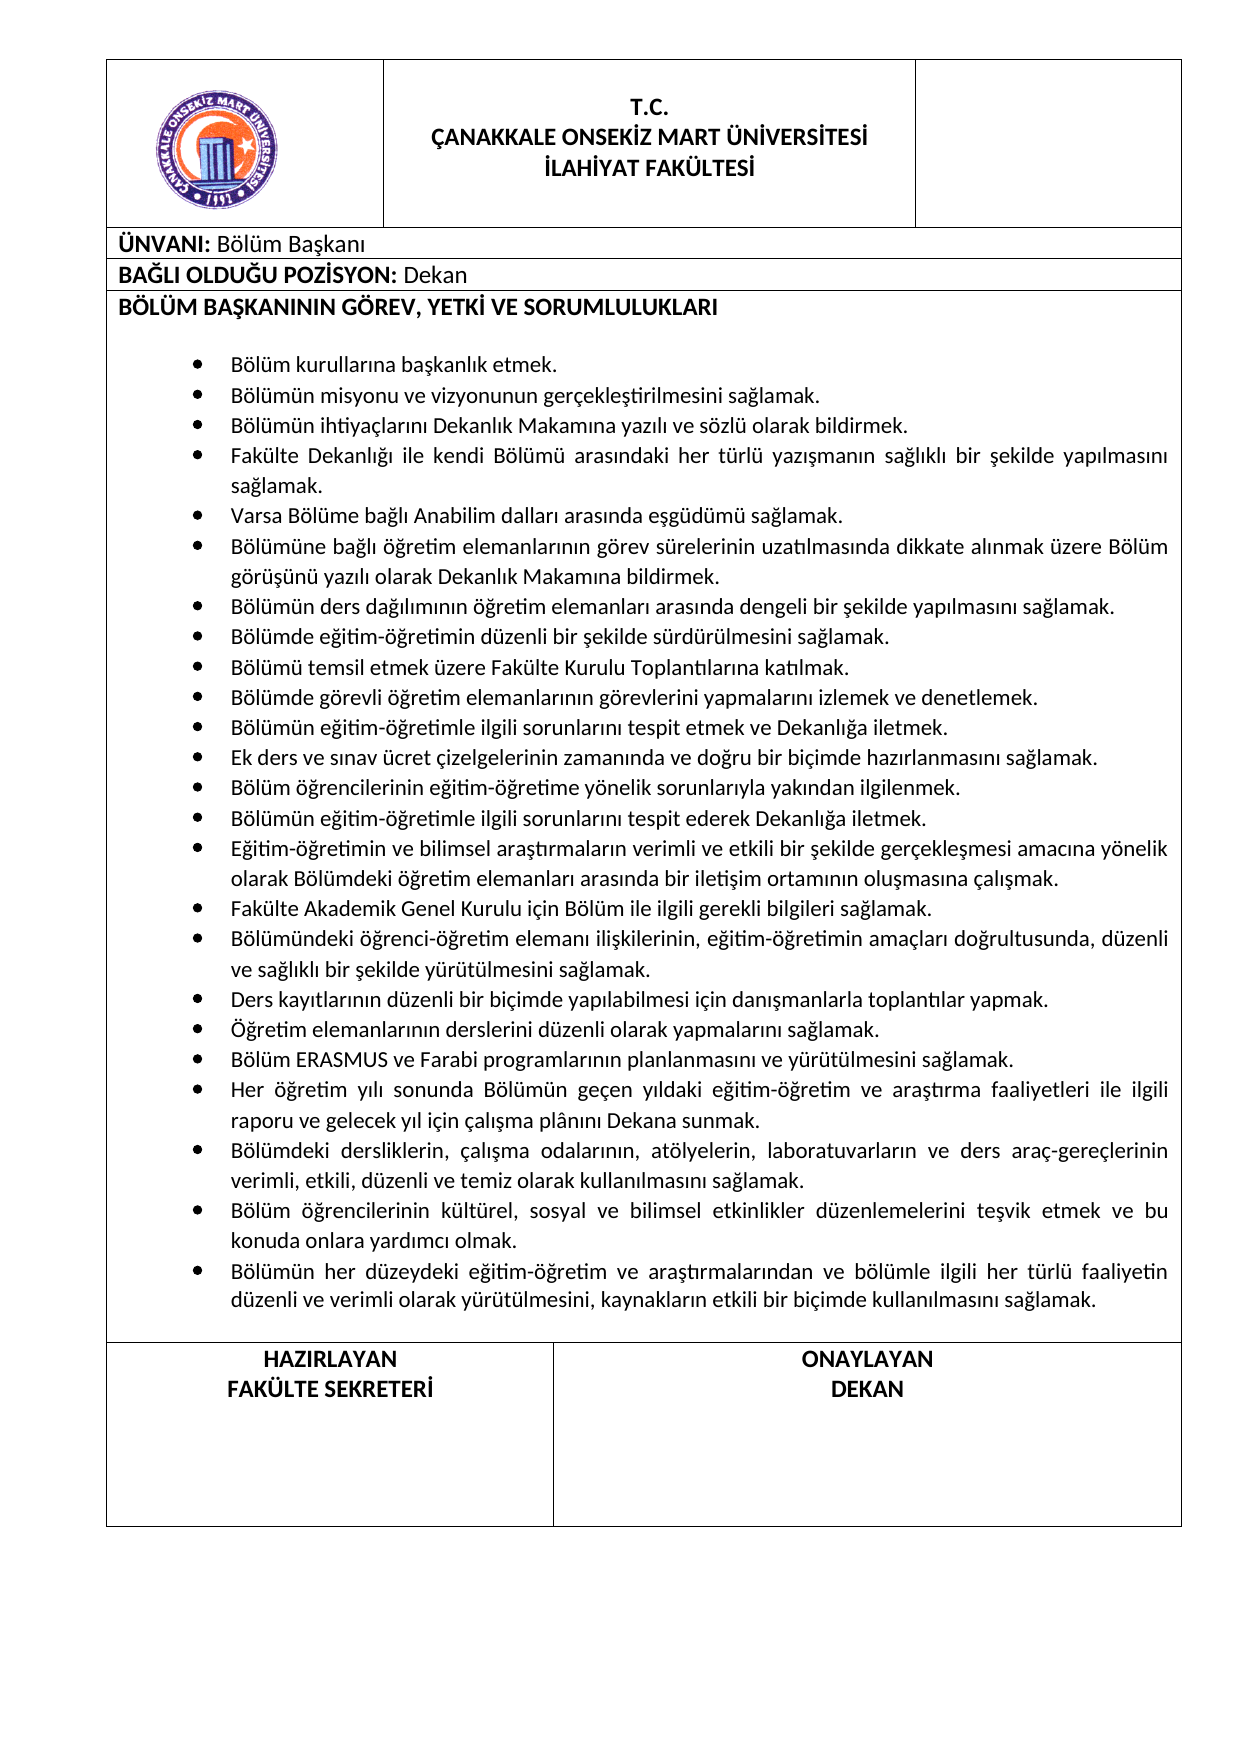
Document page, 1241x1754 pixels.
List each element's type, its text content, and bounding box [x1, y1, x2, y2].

table_header T.C. ÇANAKKALE ONSEKİZ MART ÜNİVERSİTESİ İLAHİYAT FAKÜLTESİ [384, 60, 915, 227]
table_header [107, 60, 383, 227]
table_cell ONAYLAYAN DEKAN [554, 1343, 1181, 1526]
table_cell ÜNVANI: Bölüm Başkanı [107, 228, 1181, 258]
table_cell BÖLÜM BAŞKANININ GÖREV, YETKİ VE SORUMLULUKLARI Bölüm kurullarına başkanlık etmek. Bölümün misyonu ve vizyonunun gerçekleştirilmesini sağlamak. Bölümün ihtiyaçlarını Dekanlık Makamına yazılı ve sözlü olarak bildirmek. Fakülte Dekanlığı ile kendi Bölümü arasındaki her türlü yazışmanın sağlıklı bir şekilde yapılmasını sağlamak. Varsa Bölüme bağlı Anabilim dalları arasında eşgüdümü sağlamak. Bölümüne bağlı öğretim elemanlarının görev sürelerinin uzatılmasında dikkate alınmak üzere Bölüm görüşünü yazılı olarak Dekanlık Makamına bildirmek. Bölümün ders dağılımının öğretim elemanları arasında dengeli bir şekilde yapılmasını sağlamak. Bölümde eğitim-öğretimin düzenli bir şekilde sürdürülmesini sağlamak. Bölümü temsil etmek üzere Fakülte Kurulu Toplantılarına katılmak. Bölümde görevli öğretim elemanlarının görevlerini yapmalarını izlemek ve denetlemek. Bölümün eğitim-öğretimle ilgili sorunlarını tespit etmek ve Dekanlığa iletmek. Ek ders ve sınav ücret çizelgelerinin zamanında ve doğru bir biçimde hazırlanmasını sağlamak. Bölüm öğrencilerinin eğitim-öğretime yönelik sorunlarıyla yakından ilgilenmek. Bölümün eğitim-öğretimle ilgili sorunlarını tespit ederek Dekanlığa iletmek. Eğitim-öğretimin ve bilimsel araştırmaların verimli ve etkili bir şekilde gerçekleşmesi amacına yönelik olarak Bölümdeki öğretim elemanları arasında bir iletişim ortamının oluşmasına çalışmak. Fakülte Akademik Genel Kurulu için Bölüm ile ilgili gerekli bilgileri sağlamak. Bölümündeki öğrenci-öğretim elemanı ilişkilerinin, eğitim-öğretimin amaçları doğrultusunda, düzenli ve sağlıklı bir şekilde yürütülmesini sağlamak. Ders kayıtlarının düzenli bir biçimde yapılabilmesi için danışmanlarla toplantılar yapmak. Öğretim elemanlarının derslerini düzenli olarak yapmalarını sağlamak. Bölüm ERASMUS ve Farabi programlarının planlanmasını ve yürütülmesini sağlamak. Her öğretim yılı sonunda Bölümün geçen yıldaki eğitim-öğretim ve araştırma faaliyetleri ile ilgili raporu ve gelecek yıl için çalışma plânını Dekana sunmak. Bölümdeki dersliklerin, çalışma odalarının, atölyelerin, laboratuvarların ve ders araç-gereçlerinin verimli, etkili, düzenli ve temiz olarak kullanılmasını sağlamak. Bölüm öğrencilerinin kültürel, sosyal ve bilimsel etkinlikler düzenlemelerini teşvik etmek ve bu konuda onlara yardımcı olmak. Bölümün her düzeydeki eğitim-öğretim ve araştırmalarından ve bölümle ilgili her türlü faaliyetin düzenli ve verimli olarak yürütülmesini, kaynakların etkili bir biçimde kullanılmasını sağlamak. [107, 291, 1181, 1342]
table_cell BAĞLI OLDUĞU POZİSYON: Dekan [107, 259, 1181, 290]
table_header [916, 60, 1181, 227]
table_cell HAZIRLAYAN FAKÜLTE SEKRETERİ [107, 1343, 553, 1526]
